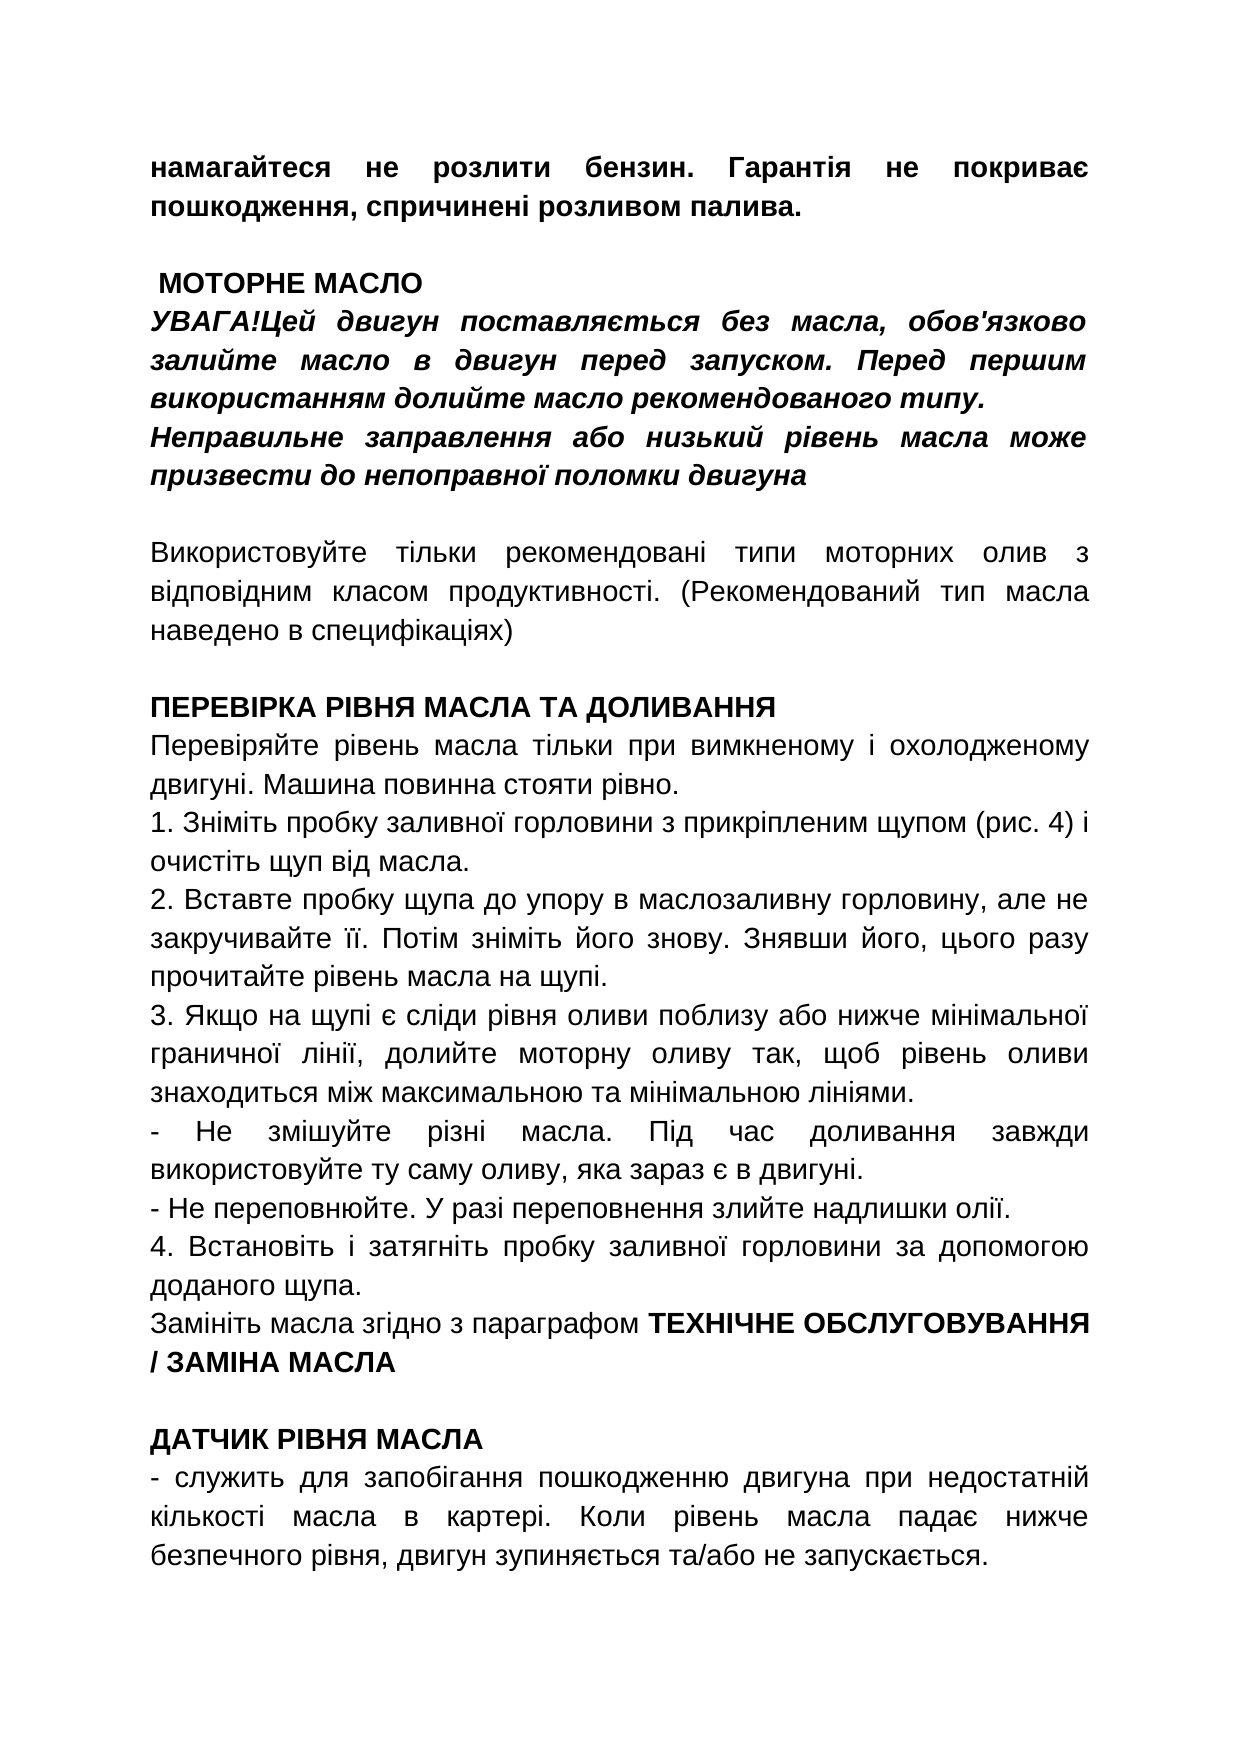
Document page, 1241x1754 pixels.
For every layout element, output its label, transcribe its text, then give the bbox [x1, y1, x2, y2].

text 1. Зніміть пробку заливної горловини з прикріпленим щупом (рис. 4) і очистіть щуп від масла. [150, 805, 1090, 877]
text МОТОРНЕ МАСЛО [150, 266, 1090, 299]
text Замініть масла згідно з параграфом ТЕХНІЧНЕ ОБСЛУГОВУВАННЯ / ЗАМІНА МАСЛА [150, 1306, 1090, 1378]
text Перевіряйте рівень масла тільки при вимкненому і охолодженому двигуні. Машина повинна стояти рівно. [150, 728, 1090, 800]
text 2. Вставте пробку щупа до упору в маслозаливну горловину, але не закручивайте її. Потім зніміть його знову. Знявши його, цього разу прочитайте рівень масла на щупі. [150, 882, 1090, 993]
text УВАГА!Цей двигун поставляється без масла, обов'язково залийте масло в двигун перед запуском. Перед першим використанням долийте масло рекомендованого типу. [150, 304, 1090, 415]
text ПЕРЕВІРКА РІВНЯ МАСЛА ТА ДОЛИВАННЯ [150, 689, 1090, 723]
text 3. Якщо на щупі є сліди рівня оливи поблизу або нижче мінімальної граничної лінії, долийте моторну оливу так, щоб рівень оливи знаходиться між максимальною та мінімальною лініями. [150, 998, 1090, 1108]
text 4. Встановіть і затягніть пробку заливної горловини за допомогою доданого щупа. [150, 1229, 1090, 1301]
text ДАТЧИК РІВНЯ МАСЛА [150, 1422, 1090, 1455]
text - Не змішуйте різні масла. Під час доливання завжди використовуйте ту саму оливу, яка зараз є в двигуні. [150, 1113, 1090, 1186]
text Неправильне заправлення або низький рівень масла може призвести до непоправної поломки двигуна [150, 420, 1090, 492]
text - Не переповнюйте. У разі переповнення злийте надлишки олії. [150, 1191, 1090, 1224]
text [150, 150, 1090, 222]
text Використовуйте тільки рекомендовані типи моторних олив з відповідним класом продуктивності. (Рекомендований тип масла наведено в специфікаціях) [150, 535, 1090, 646]
text - служить для запобігання пошкодженню двигуна при недостатній кількості масла в картері. Коли рівень масла падає нижче безпечного рівня, двигун зупиняється та/або не запускається. [150, 1460, 1090, 1571]
